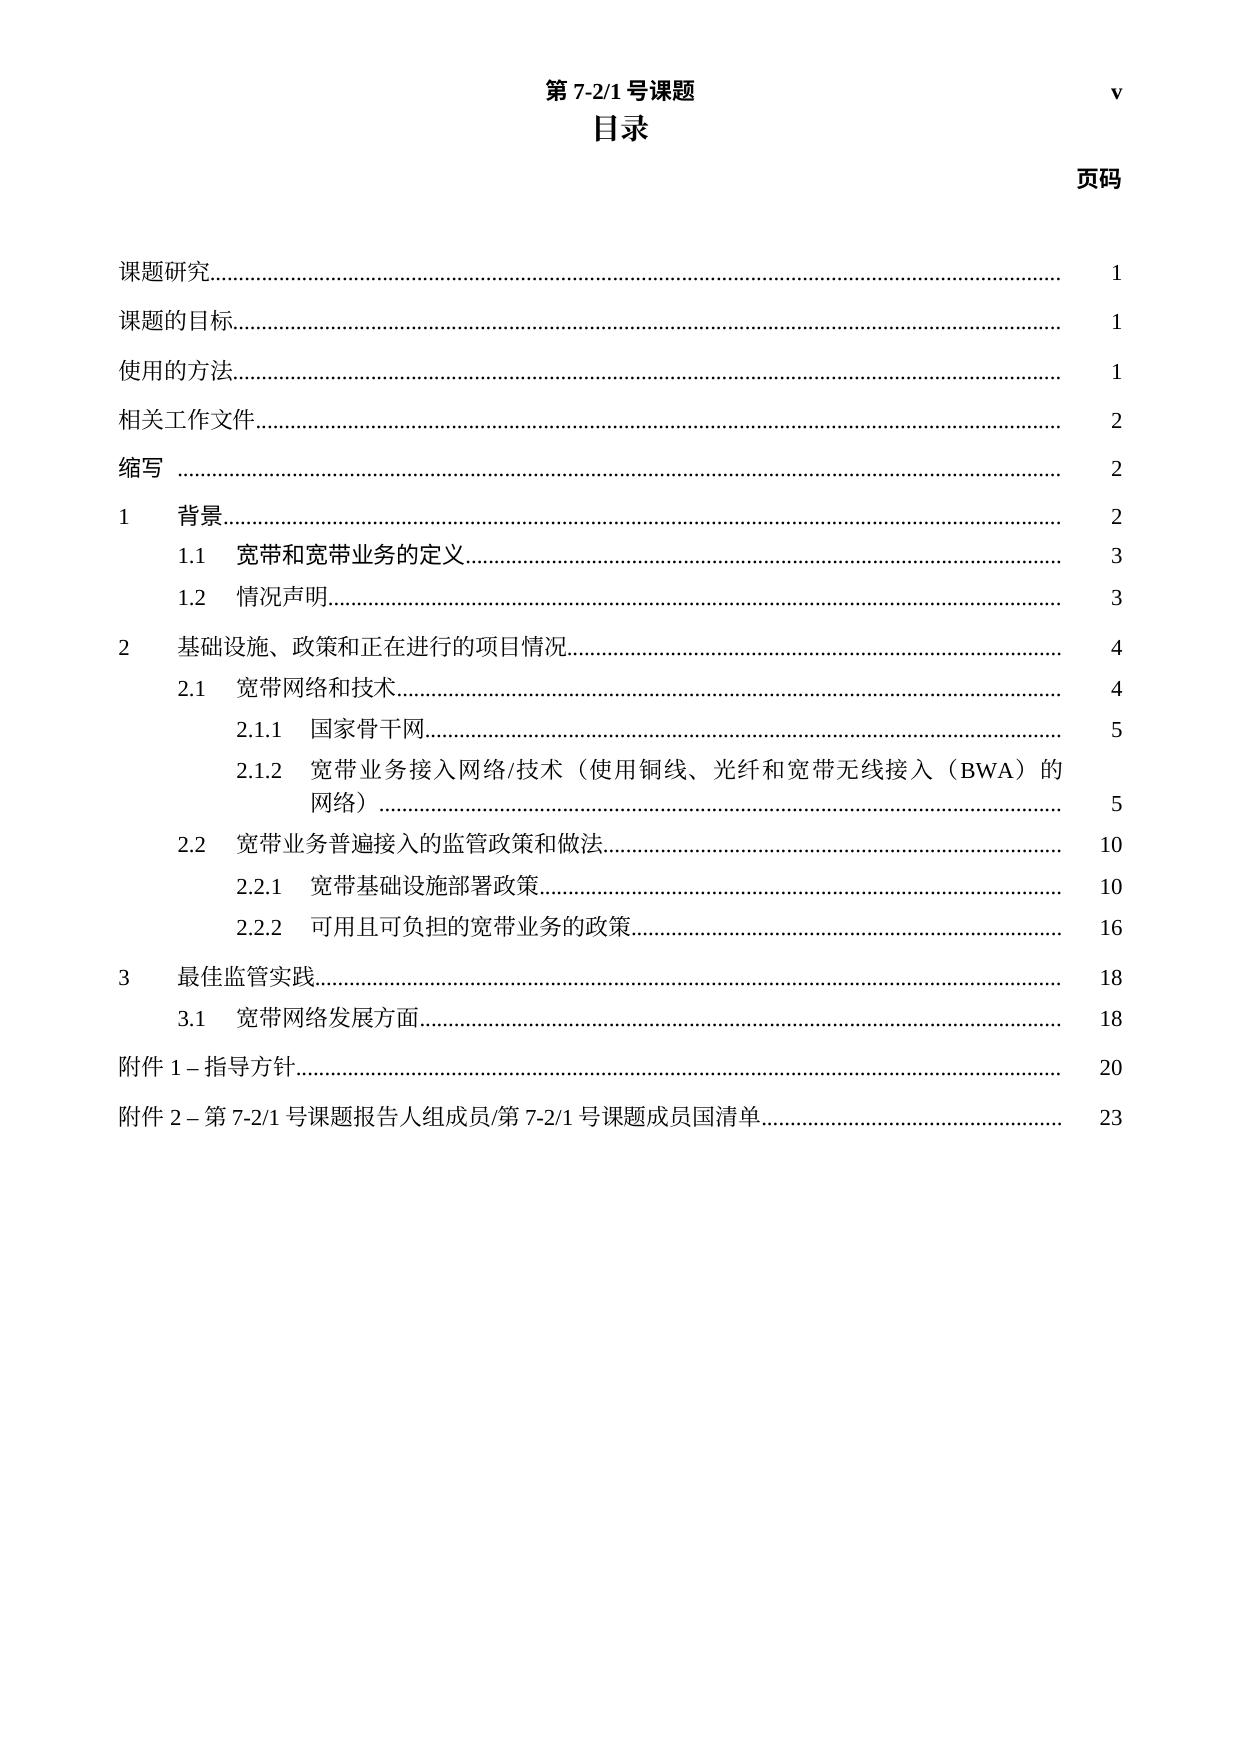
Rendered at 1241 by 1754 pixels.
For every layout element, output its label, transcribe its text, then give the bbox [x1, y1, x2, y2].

text 2.2.2 可用且可负担的宽带业务的政策 16 [236, 909, 1063, 942]
text 课题研究 1 [118, 253, 1063, 286]
text 附件 1 – 指导方针 20 [118, 1049, 1063, 1082]
text 3 最佳监管实践 18 [118, 958, 1063, 991]
text 2.1.1 国家骨干网 5 [236, 711, 1063, 744]
title 目录 [118, 106, 1122, 148]
text 相关工作文件 2 [118, 402, 1063, 435]
text 2.1 宽带网络和技术 4 [177, 670, 1063, 703]
text 2.1.2 宽带业务接入网络/技术（使用铜线、光纤和宽带无线接入（BWA）的 网络） 5 [236, 752, 1063, 818]
text 1.1 宽带和宽带业务的定义 3 [177, 539, 1063, 571]
text 3.1 宽带网络发展方面 18 [177, 1000, 1063, 1033]
text 2 基础设施、政策和正在进行的项目情况 4 [118, 628, 1063, 661]
text 2.2 宽带业务普遍接入的监管政策和做法 10 [177, 826, 1063, 859]
text 使用的方法 1 [118, 353, 1063, 386]
text 1.2 情况声明 3 [177, 579, 1063, 612]
text 附件 2 – 第7-2/1号课题报告人组成员/第7-2/1号课题成员国清单 23 [118, 1099, 1063, 1132]
text 课题的目标 1 [118, 303, 1063, 336]
text 缩写 2 [118, 452, 1063, 483]
text 2.2.1 宽带基础设施部署政策 10 [236, 868, 1063, 901]
text 页码 [118, 161, 1122, 194]
text 1 背景 2 [118, 500, 1063, 531]
